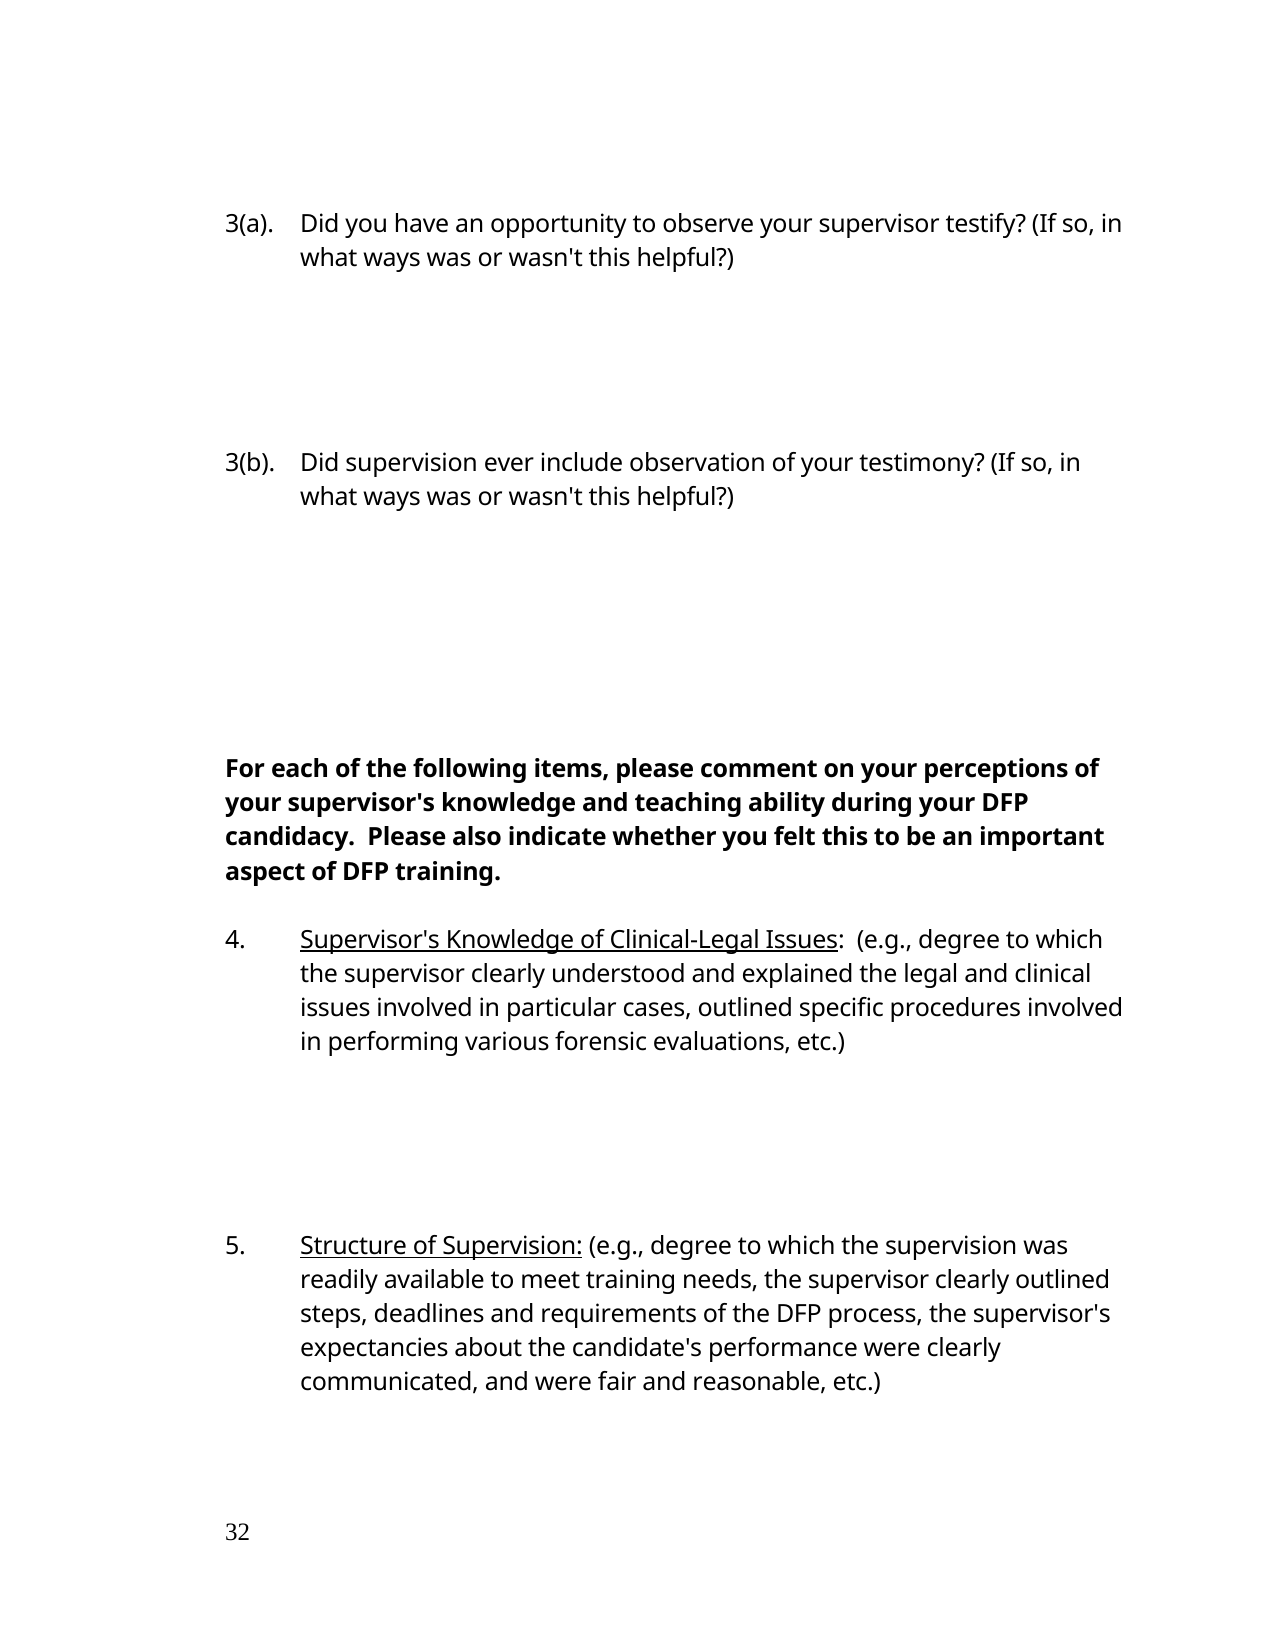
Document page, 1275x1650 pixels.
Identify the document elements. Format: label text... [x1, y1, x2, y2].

text 4. Supervisor's Knowledge of Clinical-Legal Issues: (e.g., degree to which the supervisor clearly understood and explained the legal and clinical issues involved in particular cases, outlined specific procedures involved in performing various forensic evaluations, etc.) [225, 921, 1125, 1057]
text 3(b). Did supervision ever include observation of your testimony? (If so, in what ways was or wasn't this helpful?) [225, 444, 1125, 512]
text For each of the following items, please comment on your perceptions of your supervisor's knowledge and teaching ability during your DFP candidacy. Please also indicate whether you felt this to be an important aspect of DFP training. [225, 751, 1125, 887]
text 5. Structure of Supervision: (e.g., degree to which the supervision was readily available to meet training needs, the supervisor clearly outlined steps, deadlines and requirements of the DFP process, the supervisor's expectancies about the candidate's performance were clearly communicated, and were fair and reasonable, etc.) [225, 1228, 1125, 1398]
text 3(a). Did you have an opportunity to observe your supervisor testify? (If so, in what ways was or wasn't this helpful?) [225, 206, 1125, 274]
